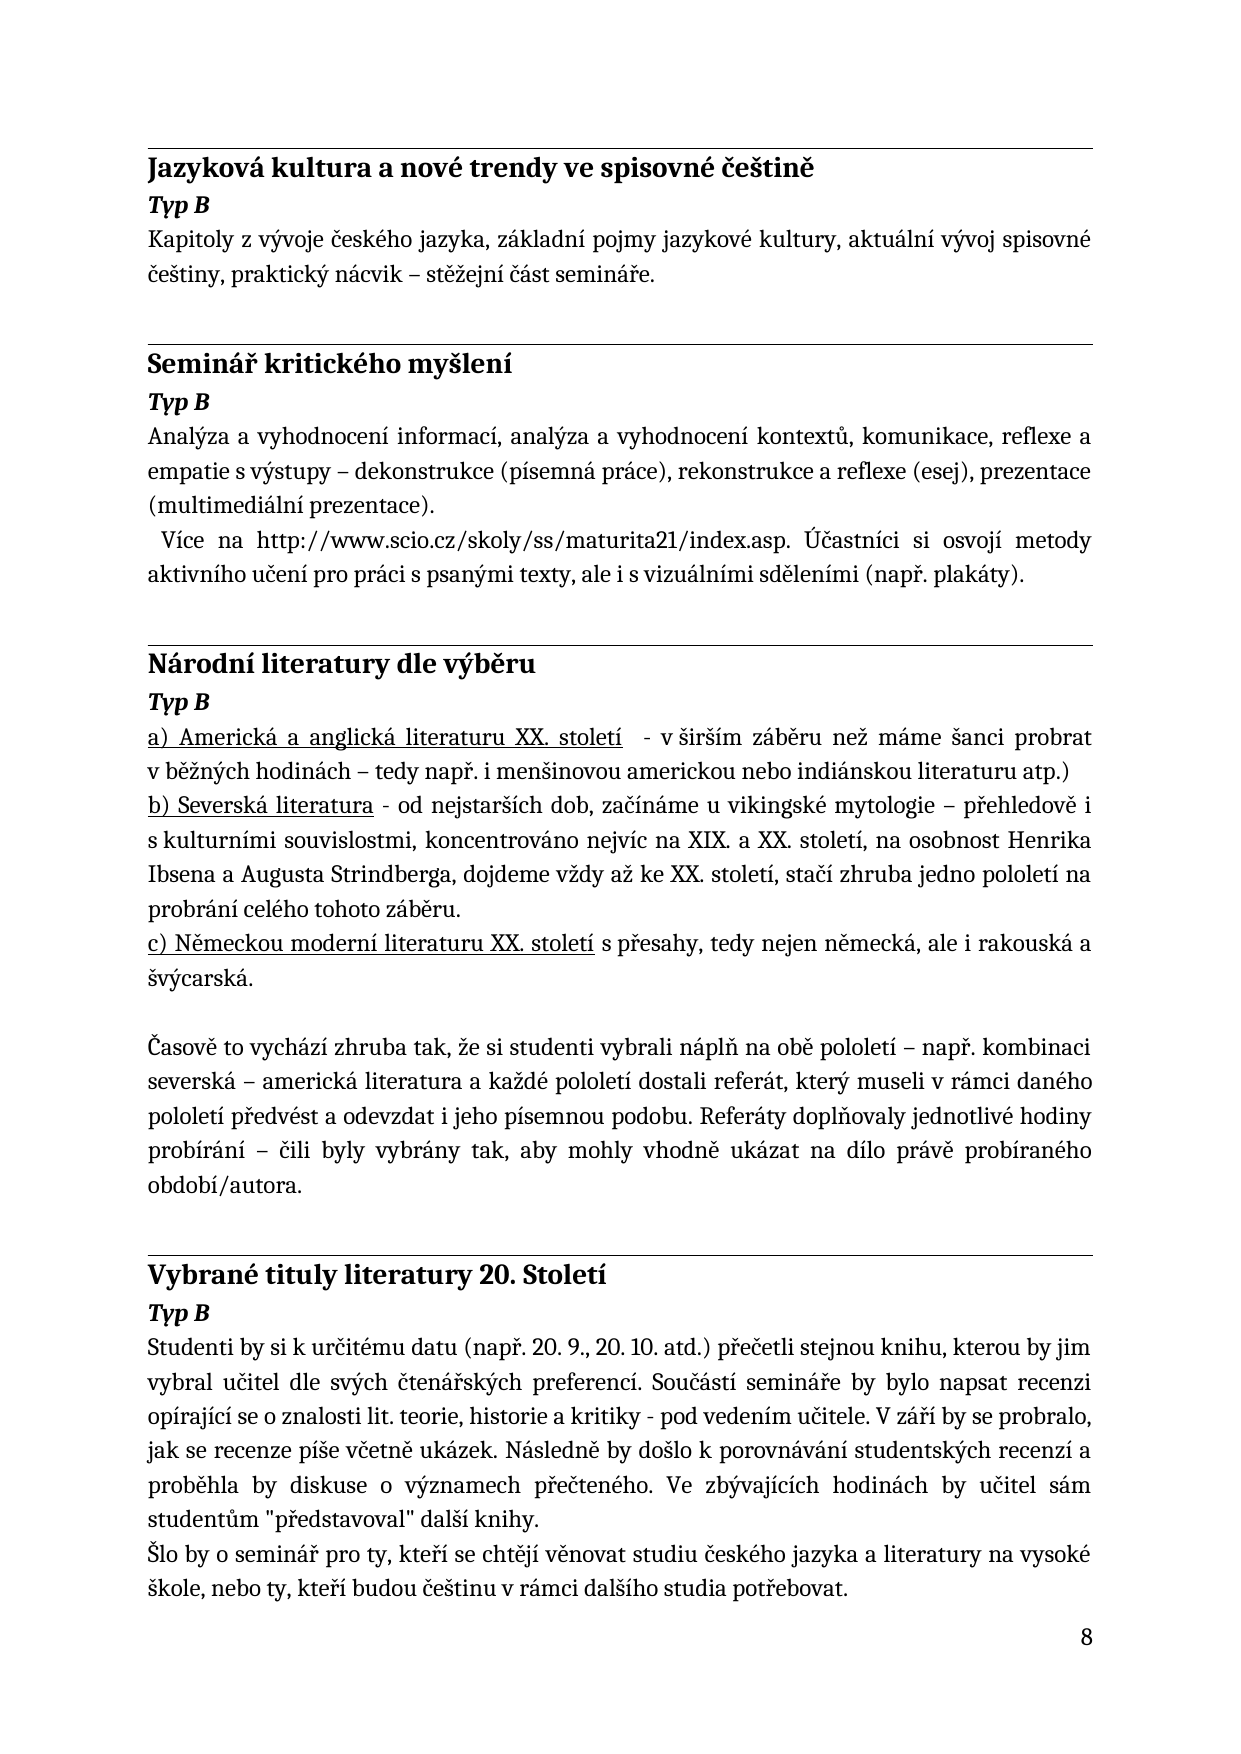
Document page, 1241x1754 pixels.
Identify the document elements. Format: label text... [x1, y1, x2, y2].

text Šlo by o seminář pro ty, kteří se chtějí věnovat studiu českého jazyka a literatury na vysoké škole, nebo ty, kteří budou češtinu v rámci dalšího studia potřebovat. [148, 1540, 1093, 1603]
text Studenti by si k určitému datu (např. 20. 9., 20. 10. atd.) přečetli stejnou knihu, kterou by jim vybral učitel dle svých čtenářských preferencí. Součástí semináře by bylo napsat recenzi opírající se o znalosti lit. teorie, historie a kritiky - pod vedením učitele. V září by se probralo, jak se recenze píše včetně ukázek. Následně by došlo k porovnávání studentských recenzí a proběhla by diskuse o významech přečteného. Ve zbývajících hodinách by učitel sám studentům "představoval" další knihy. [148, 1333, 1093, 1534]
subtitle Vybrané tituly literatury 20. Století [148, 1256, 1093, 1292]
text Typ B [148, 191, 1093, 220]
text Analýza a vyhodnocení informací, analýza a vyhodnocení kontextů, komunikace, reflexe a empatie s výstupy – dekonstrukce (písemná práce), rekonstrukce a reflexe (esej), prezentace (multimediální prezentace). [148, 422, 1093, 520]
subtitle Jazyková kultura a nové trendy ve spisovné češtině [148, 149, 1093, 184]
text Typ B [148, 688, 1093, 717]
text Více na http://www.scio.cz/skoly/ss/maturita21/index.asp. Účastníci si osvojí metody aktivního učení pro práci s psanými texty, ale i s vizuálními sděleními (např. plakáty). [148, 526, 1093, 589]
subtitle Národní literatury dle výběru [148, 646, 1093, 681]
text Časově to vychází zhruba tak, že si studenti vybrali náplň na obě pololetí – např. kombinaci severská – americká literatura a každé pololetí dostali referát, který museli v rámci daného pololetí předvést a odevzdat i jeho písemnou podobu. Referáty doplňovaly jednotlivé hodiny probírání – čili byly vybrány tak, aby mohly vhodně ukázat na dílo právě probíraného období/autora. [148, 1033, 1093, 1199]
text c) Německou moderní literaturu XX. století s přesahy, tedy nejen německá, ale i rakouská a švýcarská. [148, 929, 1093, 992]
text a) Americká a anglická literaturu XX. století - v širším záběru než máme šanci probrat v běžných hodinách – tedy např. i menšinovou americkou nebo indiánskou literaturu atp.) [148, 722, 1093, 786]
subtitle Seminář kritického myšlení [148, 345, 1093, 381]
text Typ B [148, 388, 1093, 416]
text Kapitoly z vývoje českého jazyka, základní pojmy jazykové kultury, aktuální vývoj spisovné češtiny, praktický nácvik – stěžejní část semináře. [148, 225, 1093, 289]
text b) Severská literatura - od nejstarších dob, začínáme u vikingské mytologie – přehledově i s kulturními souvislostmi, koncentrováno nejvíc na XIX. a XX. století, na osobnost Henrika Ibsena a Augusta Strindberga, dojdeme vždy až ke XX. století, stačí zhruba jedno pololetí na probrání celého tohoto záběru. [148, 791, 1093, 923]
text Typ B [148, 1298, 1093, 1327]
